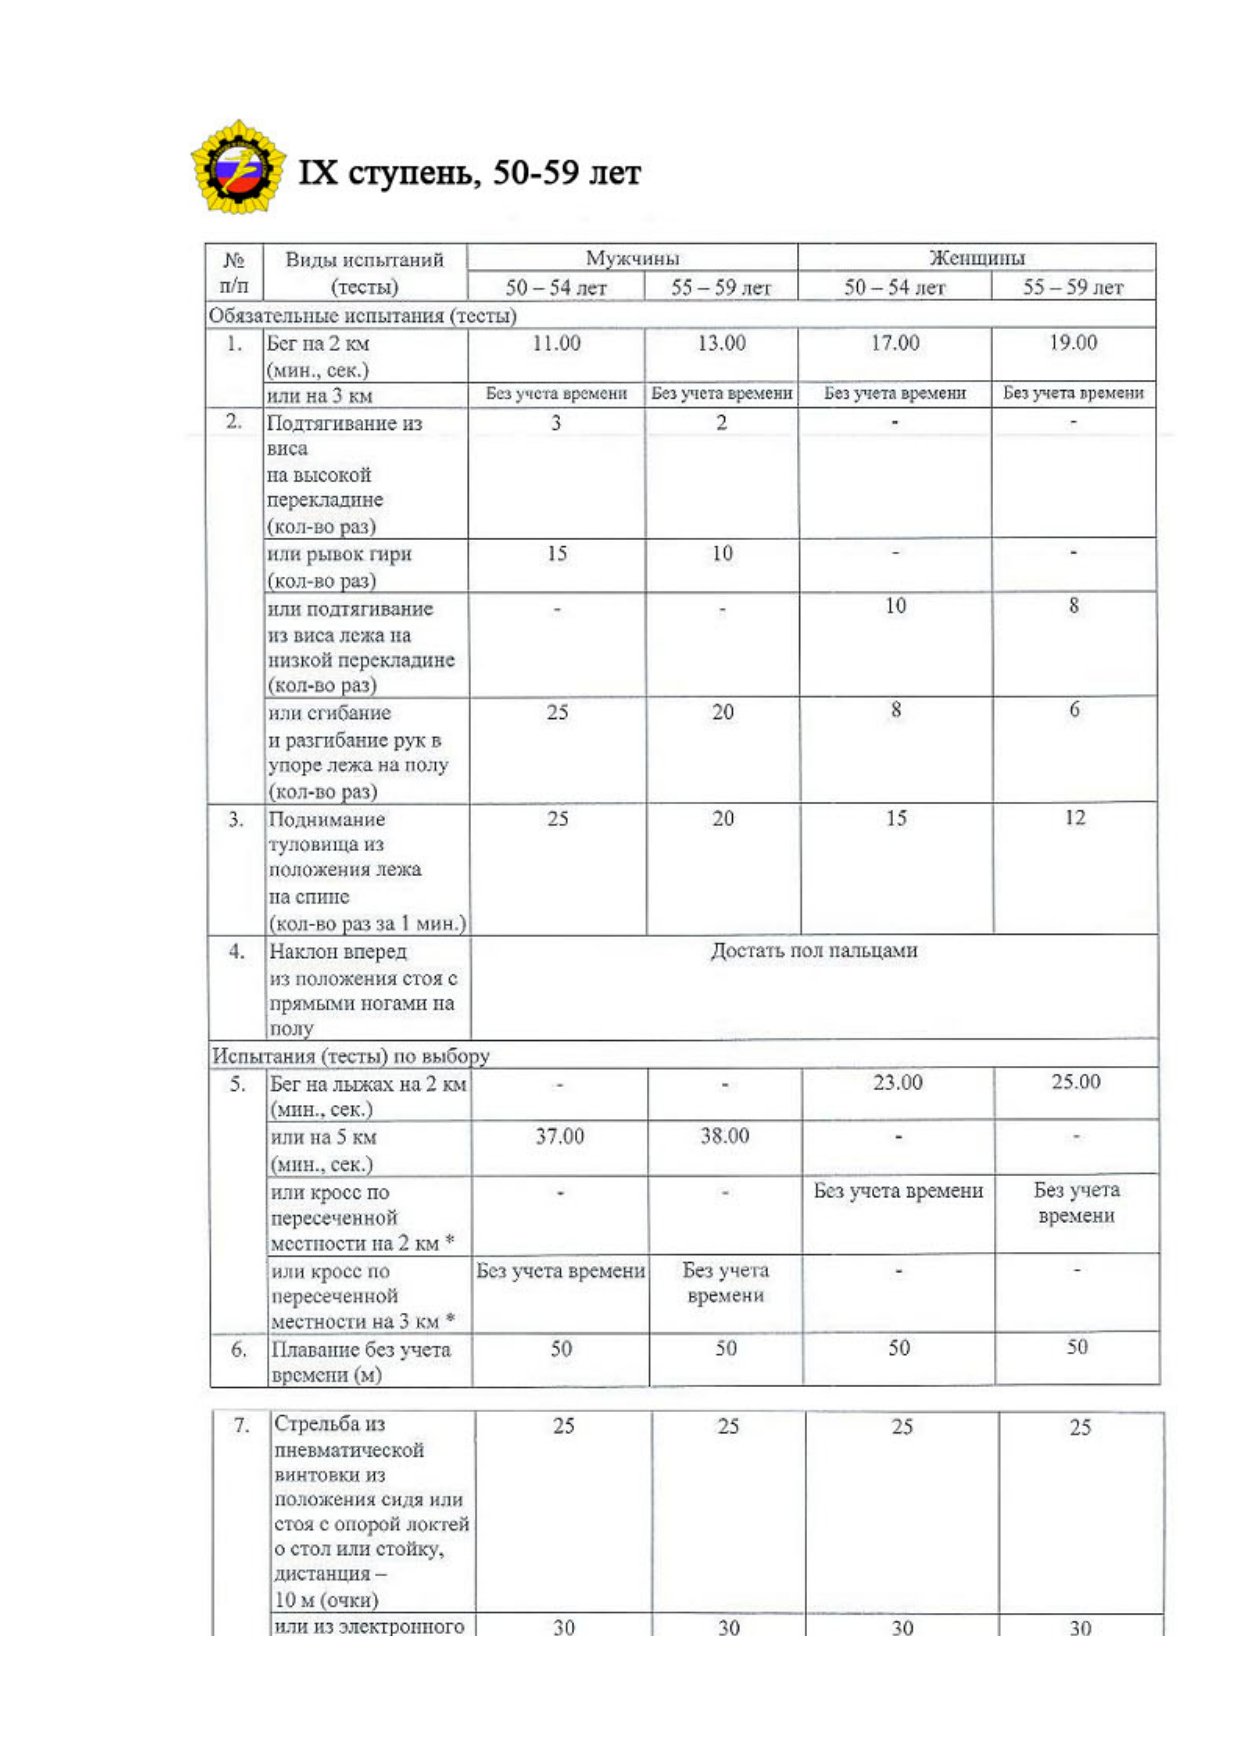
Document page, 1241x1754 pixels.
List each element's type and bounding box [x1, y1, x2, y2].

picture [177, 118, 1179, 1636]
